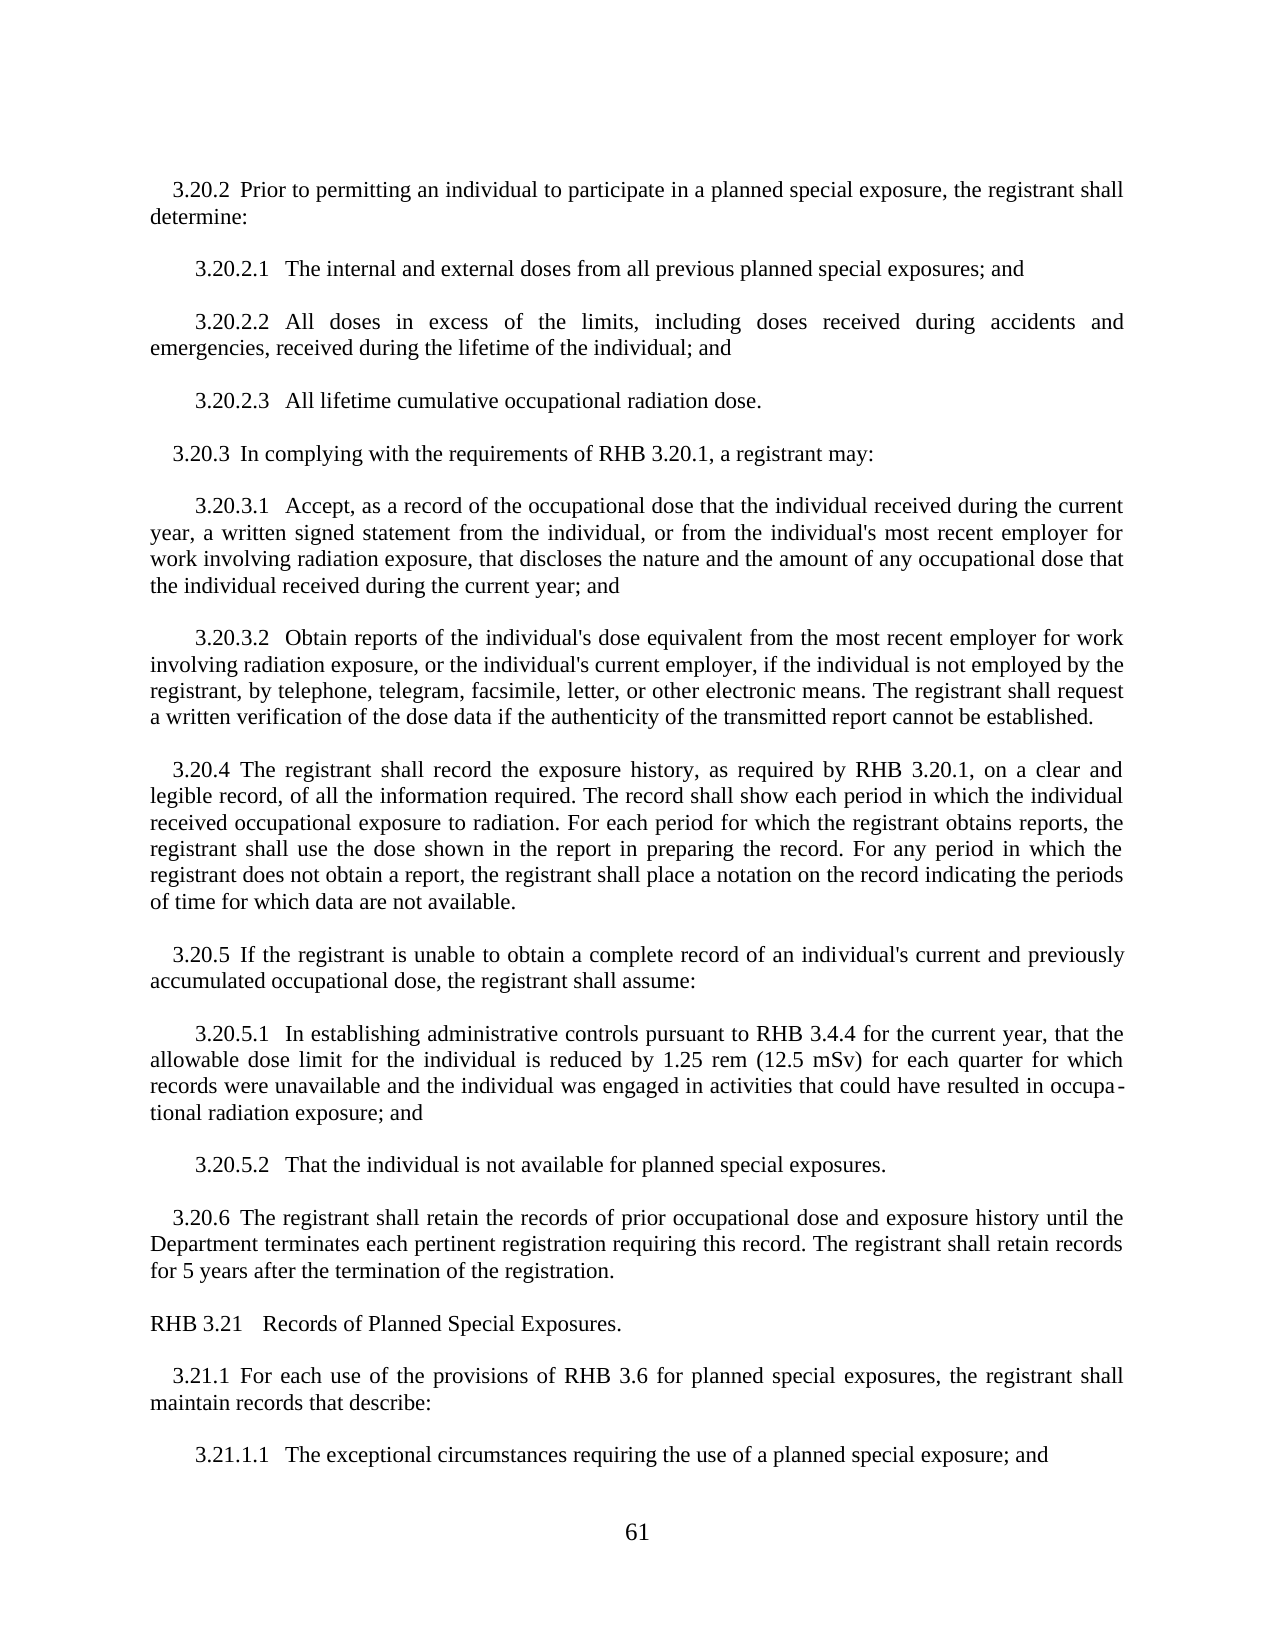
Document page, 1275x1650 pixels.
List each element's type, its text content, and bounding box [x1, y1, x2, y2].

text 3.20.3.1 Accept, as a record of the occupational dose that the individual received during the current year, a written signed statement from the individual, or from the individual's most recent employer for work involving radiation exposure, that discloses the nature and the amount of any occupational dose that the individual received during the current year; and [150, 493, 1125, 598]
text 3.20.2.3 All lifetime cumulative occupational radiation dose. [150, 387, 1125, 413]
text 3.21.1 For each use of the provisions of RHB 3.6 for planned special exposures, the registrant shall maintain records that describe: [150, 1362, 1125, 1415]
text 3.20.5 If the registrant is unable to obtain a complete record of an individual's current and previously accumulated occupational dose, the registrant shall assume: [150, 941, 1125, 993]
text 3.20.3 In complying with the requirements of RHB 3.20.1, a registrant may: [150, 440, 1125, 466]
text 3.20.2.2 All doses in excess of the limits, including doses received during accidents and emergencies, received during the lifetime of the individual; and [150, 308, 1125, 361]
text 3.21.1.1 The exceptional circumstances requiring the use of a planned special exposure; and [150, 1441, 1125, 1468]
text 3.20.6 The registrant shall retain the records of prior occupational dose and exposure history until the Department terminates each pertinent registration requiring this record. The registrant shall retain records for 5 years after the termination of the registration. [150, 1204, 1125, 1283]
text 3.20.4 The registrant shall record the exposure history, as required by RHB 3.20.1, on a clear and legible record, of all the information required. The record shall show each period in which the individual received occupational exposure to radiation. For each period for which the registrant obtains reports, the registrant shall use the dose shown in the report in preparing the record. For any period in which the registrant does not obtain a report, the registrant shall place a notation on the record indicating the periods of time for which data are not available. [150, 756, 1125, 914]
text 3.20.2.1 The internal and external doses from all previous planned special exposures; and [150, 255, 1125, 282]
text 3.20.5.1 In establishing administrative controls pursuant to RHB 3.4.4 for the current year, that the allowable dose limit for the individual is reduced by 1.25 rem (12.5 mSv) for each quarter for which records were unavailable and the individual was engaged in activities that could have resulted in occupational radiation exposure; and [150, 1020, 1125, 1125]
text RHB 3.21 Records of Planned Special Exposures. [150, 1309, 1125, 1336]
text 3.20.3.2 Obtain reports of the individual's dose equivalent from the most recent employer for work involving radiation exposure, or the individual's current employer, if the individual is not employed by the registrant, by telephone, telegram, facsimile, letter, or other electronic means. The registrant shall request a written verification of the dose data if the authenticity of the transmitted report cannot be established. [150, 624, 1125, 730]
text 3.20.2 Prior to permitting an individual to participate in a planned special exposure, the registrant shall determine: [150, 176, 1125, 229]
text 3.20.5.2 That the individual is not available for planned special exposures. [150, 1151, 1125, 1178]
